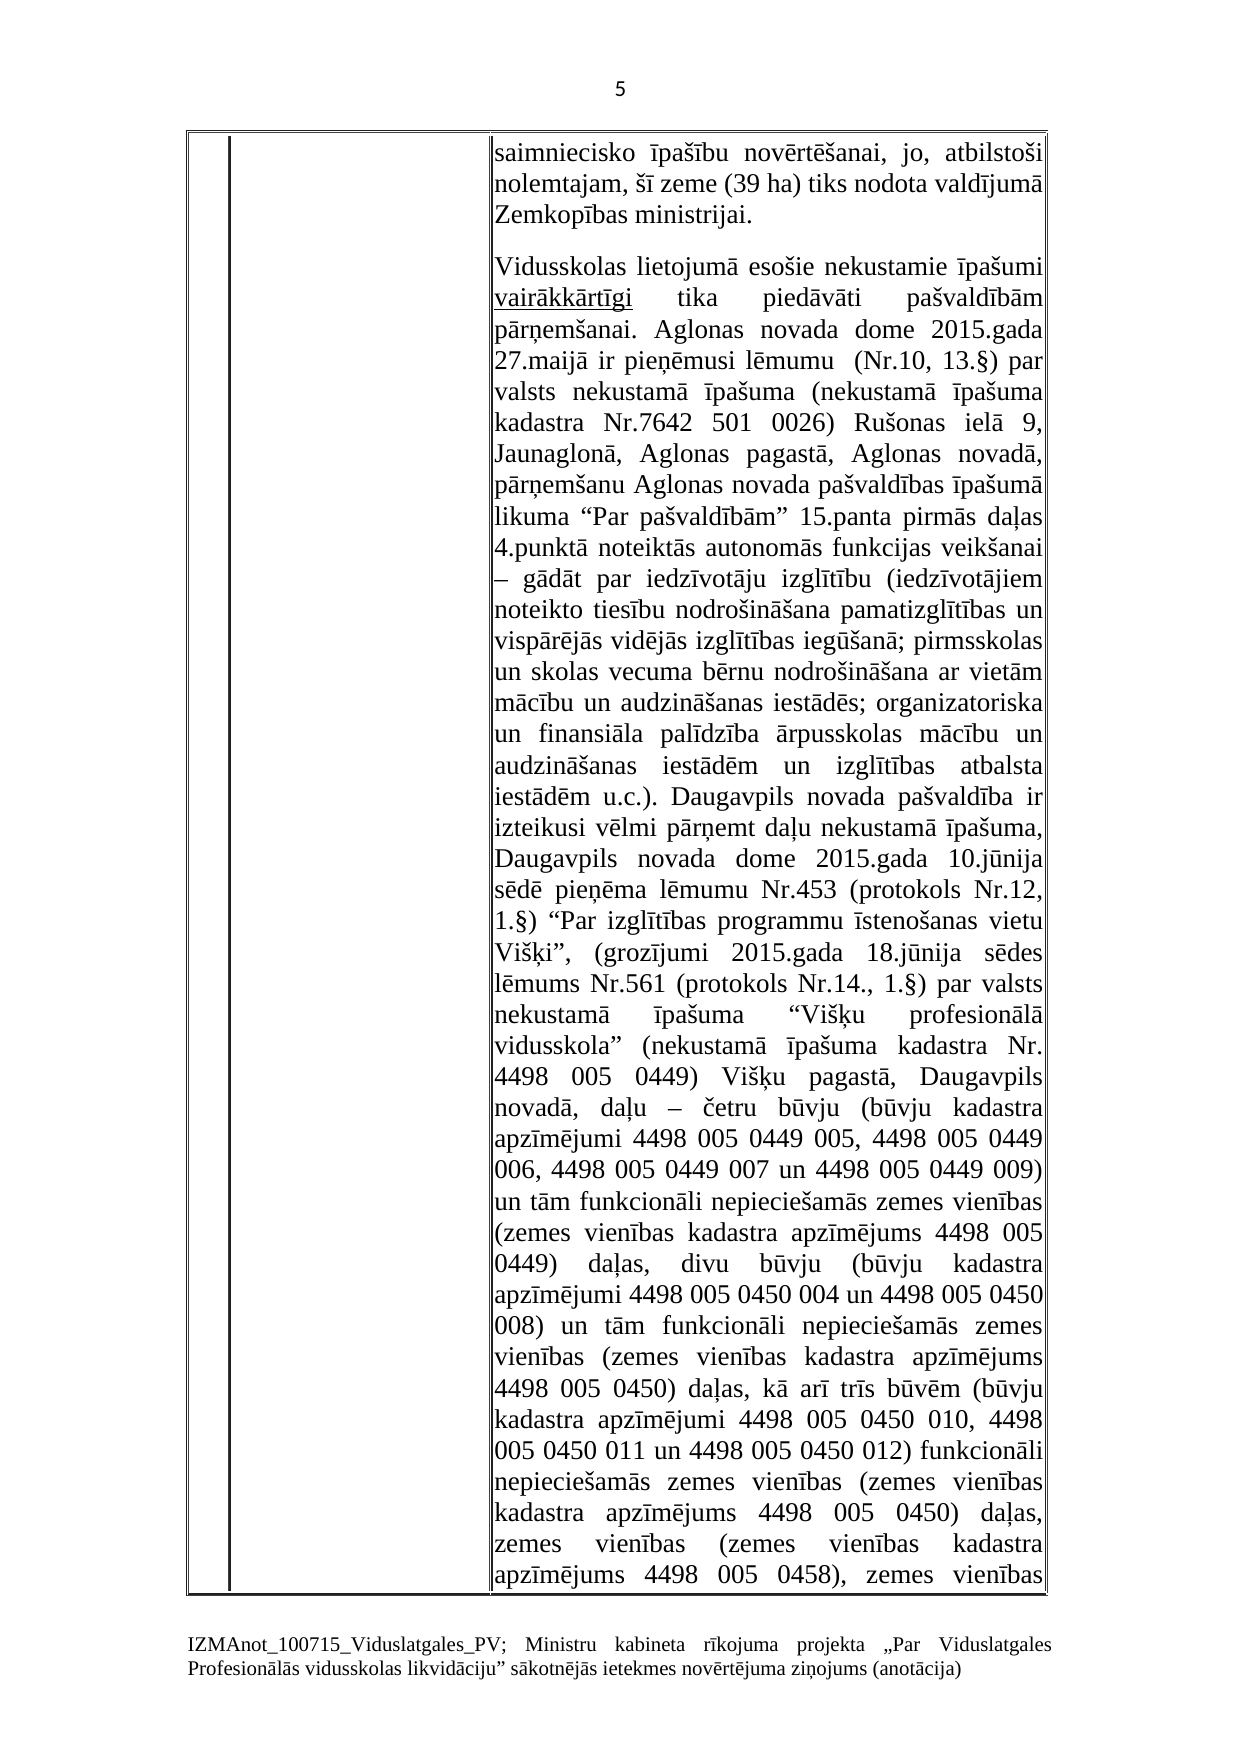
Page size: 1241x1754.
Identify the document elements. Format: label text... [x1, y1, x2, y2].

table_cell 2. [189, 133, 229, 1593]
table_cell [229, 131, 491, 1593]
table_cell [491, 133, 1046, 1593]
